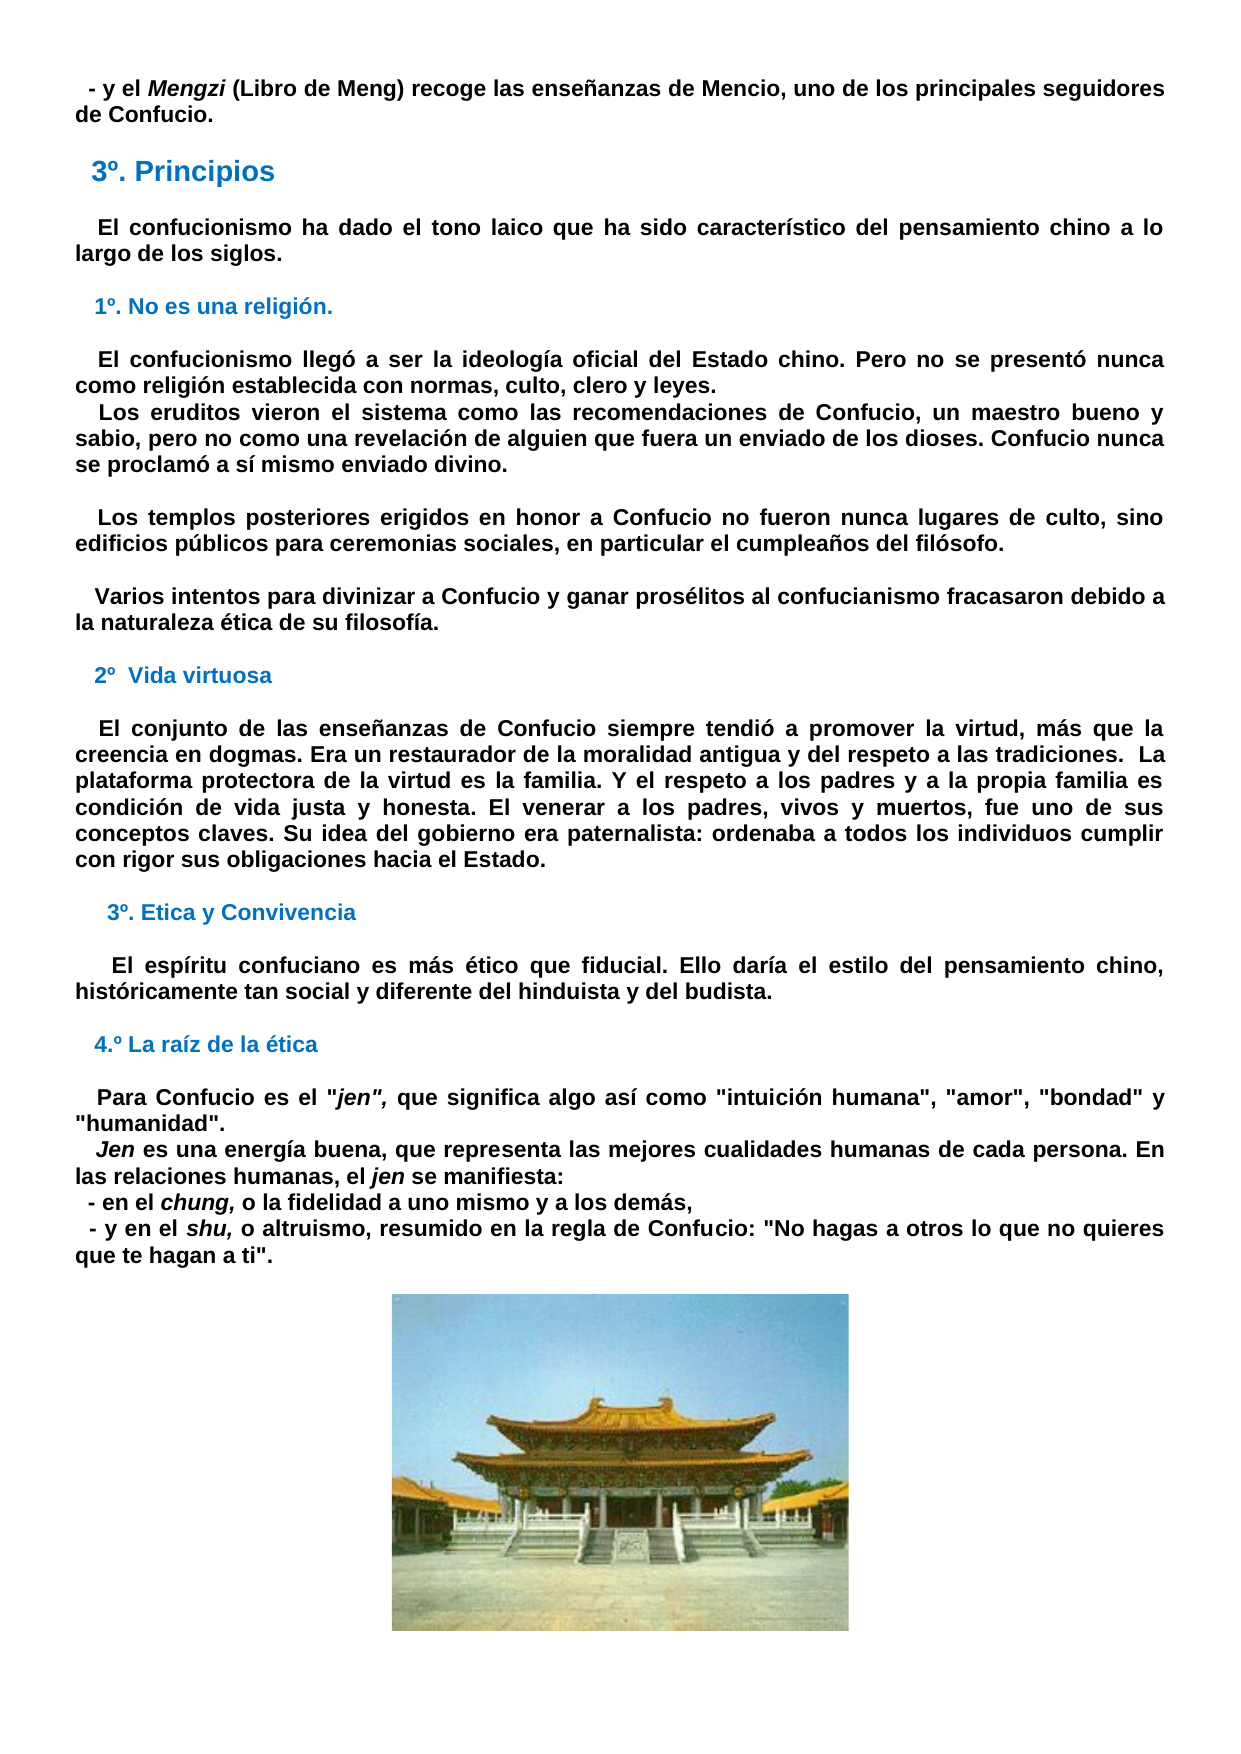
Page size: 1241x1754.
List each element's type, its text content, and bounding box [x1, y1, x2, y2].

text El conjunto de las enseñanzas de Confucio siempre tendió a promover la virtud, más que la creencia en dogmas. Era un restaurador de la moralidad antigua y del respeto a las tradiciones. La plataforma protectora de la virtud es la familia. Y el respeto a los padres y a la propia familia es condición de vida justa y honesta. El venerar a los padres, vivos y muertos, fue uno de sus conceptos claves. Su idea del gobierno era paternalista: ordenaba a todos los individuos cumplir con rigor sus obligaciones hacia el Estado. [75, 715, 1165, 873]
text 4.º La raíz de la ética [75, 1004, 1165, 1057]
text 1º. No es una religión. [75, 293, 1165, 319]
text 3º. Principios [75, 154, 1165, 188]
text 2º Vida virtuosa [75, 662, 1165, 688]
text El espíritu confuciano es más ético que fiducial. Ello daría el estilo del pensamiento chino, históricamente tan social y diferente del hinduista y del budista. [75, 952, 1165, 1004]
text Los eruditos vieron el sistema como las recomendaciones de Confucio, un maestro bueno y sabio, pero no como una revelación de alguien que fuera un enviado de los dioses. Confucio nunca se proclamó a sí mismo enviado divino. [75, 398, 1165, 477]
text - y el Mengzi (Libro de Meng) recoge las enseñanzas de Mencio, uno de los principales seguidores de Confucio. [75, 75, 1165, 128]
text 3º. Etica y Convivencia [75, 899, 1165, 926]
text - y en el shu, o altruismo, resumido en la regla de Confucio: "No hagas a otros lo que no quieres que te hagan a ti". [75, 1215, 1165, 1268]
text El confucionismo llegó a ser la ideología oficial del Estado chino. Pero no se presentó nunca como religión establecida con normas, culto, clero y leyes. [75, 346, 1165, 398]
text Para Confucio es el "jen", que significa algo así como "intuición humana", "amor", "bondad" y "humanidad". [75, 1084, 1165, 1136]
picture [391, 1294, 849, 1631]
text - en el chung, o la fidelidad a uno mismo y a los demás, [75, 1189, 1165, 1215]
text El confucionismo ha dado el tono laico que ha sido característico del pensamiento chino a lo largo de los siglos. [75, 214, 1165, 267]
text Varios intentos para divinizar a Confucio y ganar prosélitos al confucianismo fracasaron debido a la naturaleza ética de su filosofía. [75, 557, 1165, 636]
text Los templos posteriores erigidos en honor a Confucio no fueron nunca lugares de culto, sino edificios públicos para ceremonias sociales, en particular el cumpleaños del filósofo. [75, 477, 1165, 557]
text Jen es una energía buena, que representa las mejores cualidades humanas de cada persona. En las relaciones humanas, el jen se manifiesta: [75, 1136, 1165, 1189]
